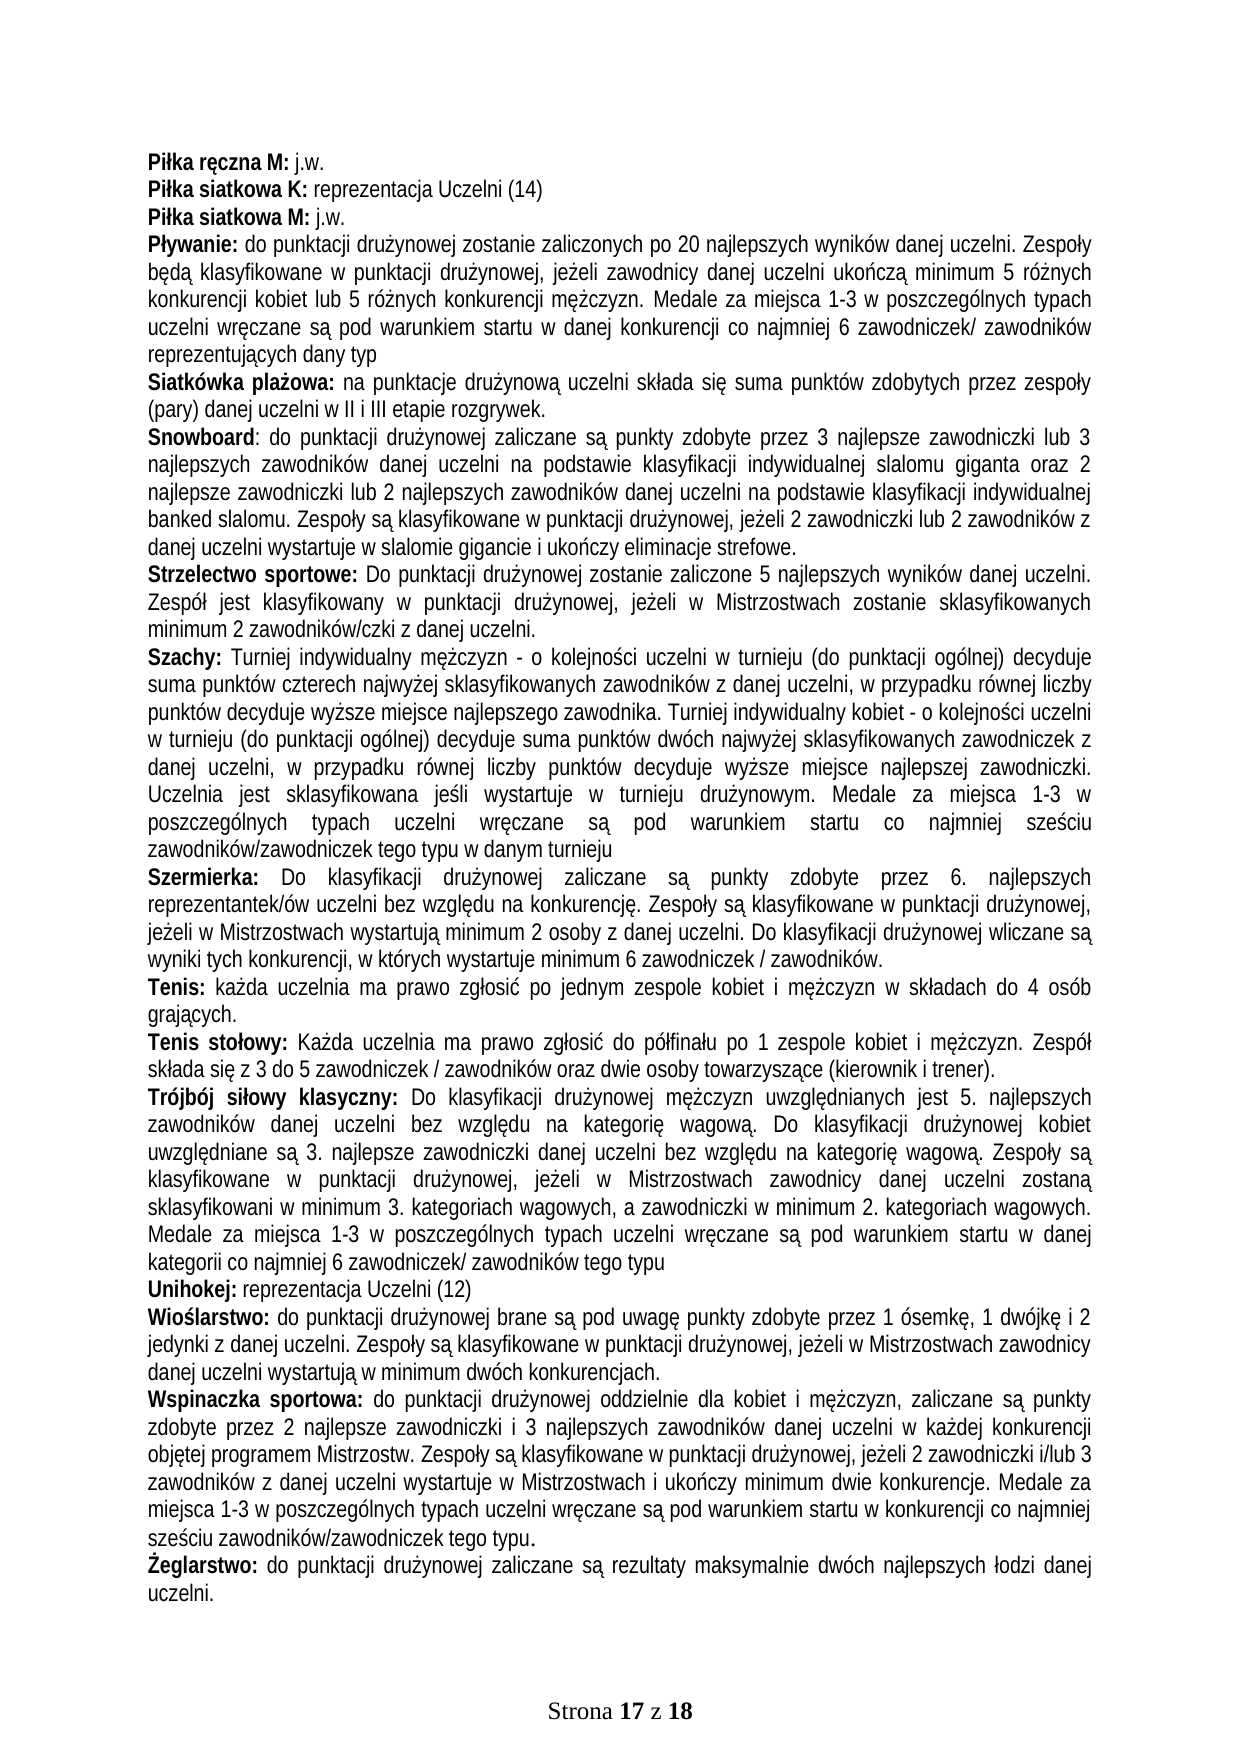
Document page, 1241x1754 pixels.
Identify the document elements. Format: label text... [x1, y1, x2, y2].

text Żeglarstwo: do punktacji drużynowej zaliczane są rezultaty maksymalnie dwóch najlepszych łodzi danej uczelni. [148, 1551, 1093, 1606]
text Strzelectwo sportowe: Do punktacji drużynowej zostanie zaliczone 5 najlepszych wyników danej uczelni. Zespół jest klasyfikowany w punktacji drużynowej, jeżeli w Mistrzostwach zostanie sklasyfikowanych minimum 2 zawodników/czki z danej uczelni. [148, 560, 1093, 643]
text Unihokej: reprezentacja Uczelni (12) [148, 1275, 1093, 1303]
text Szermierka: Do klasyfikacji drużynowej zaliczane są punkty zdobyte przez 6. najlepszych reprezentantek/ów uczelni bez względu na konkurencję. Zespoły są klasyfikowane w punktacji drużynowej, jeżeli w Mistrzostwach wystartują minimum 2 osoby z danej uczelni. Do klasyfikacji drużynowej wliczane są wyniki tych konkurencji, w których wystartuje minimum 6 zawodniczek / zawodników. [148, 863, 1093, 973]
text Tenis: każda uczelnia ma prawo zgłosić po jednym zespole kobiet i mężczyzn w składach do 4 osób grających. [148, 973, 1093, 1028]
text Trójbój siłowy klasyczny: Do klasyfikacji drużynowej mężczyzn uwzględnianych jest 5. najlepszych zawodników danej uczelni bez względu na kategorię wagową. Do klasyfikacji drużynowej kobiet uwzględniane są 3. najlepsze zawodniczki danej uczelni bez względu na kategorię wagową. Zespoły są klasyfikowane w punktacji drużynowej, jeżeli w Mistrzostwach zawodnicy danej uczelni zostaną sklasyfikowani w minimum 3. kategoriach wagowych, a zawodniczki w minimum 2. kategoriach wagowych. Medale za miejsca 1-3 w poszczególnych typach uczelni wręczane są pod warunkiem startu w danej kategorii co najmniej 6 zawodniczek/ zawodników tego typu [148, 1083, 1093, 1275]
text Szachy: Turniej indywidualny mężczyzn - o kolejności uczelni w turnieju (do punktacji ogólnej) decyduje suma punktów czterech najwyżej sklasyfikowanych zawodników z danej uczelni, w przypadku równej liczby punktów decyduje wyższe miejsce najlepszego zawodnika. Turniej indywidualny kobiet - o kolejności uczelni w turnieju (do punktacji ogólnej) decyduje suma punktów dwóch najwyżej sklasyfikowanych zawodniczek z danej uczelni, w przypadku równej liczby punktów decyduje wyższe miejsce najlepszej zawodniczki. Uczelnia jest sklasyfikowana jeśli wystartuje w turnieju drużynowym. Medale za miejsca 1-3 w poszczególnych typach uczelni wręczane są pod warunkiem startu co najmniej sześciu zawodników/zawodniczek tego typu w danym turnieju [148, 643, 1093, 863]
text Piłka siatkowa M: j.w. [148, 203, 1093, 230]
text Wioślarstwo: do punktacji drużynowej brane są pod uwagę punkty zdobyte przez 1 ósemkę, 1 dwójkę i 2 jedynki z danej uczelni. Zespoły są klasyfikowane w punktacji drużynowej, jeżeli w Mistrzostwach zawodnicy danej uczelni wystartują w minimum dwóch konkurencjach. [148, 1303, 1093, 1385]
text Siatkówka plażowa: na punktacje drużynową uczelni składa się suma punktów zdobytych przez zespoły (pary) danej uczelni w II i III etapie rozgrywek. [148, 368, 1093, 423]
text Tenis stołowy: Każda uczelnia ma prawo zgłosić do półfinału po 1 zespole kobiet i mężczyzn. Zespół składa się z 3 do 5 zawodniczek / zawodników oraz dwie osoby towarzyszące (kierownik i trener). [148, 1028, 1093, 1083]
text Wspinaczka sportowa: do punktacji drużynowej oddzielnie dla kobiet i mężczyzn, zaliczane są punkty zdobyte przez 2 najlepsze zawodniczki i 3 najlepszych zawodników danej uczelni w każdej konkurencji objętej programem Mistrzostw. Zespoły są klasyfikowane w punktacji drużynowej, jeżeli 2 zawodniczki i/lub 3 zawodników z danej uczelni wystartuje w Mistrzostwach i ukończy minimum dwie konkurencje. Medale za miejsca 1-3 w poszczególnych typach uczelni wręczane są pod warunkiem startu w konkurencji co najmniej sześciu zawodników/zawodniczek tego typu. [148, 1385, 1093, 1551]
text Piłka siatkowa K: reprezentacja Uczelni (14) [148, 175, 1093, 203]
text Pływanie: do punktacji drużynowej zostanie zaliczonych po 20 najlepszych wyników danej uczelni. Zespoły będą klasyfikowane w punktacji drużynowej, jeżeli zawodnicy danej uczelni ukończą minimum 5 różnych konkurencji kobiet lub 5 różnych konkurencji mężczyzn. Medale za miejsca 1-3 w poszczególnych typach uczelni wręczane są pod warunkiem startu w danej konkurencji co najmniej 6 zawodniczek/ zawodników reprezentujących dany typ [148, 230, 1093, 368]
text Snowboard: do punktacji drużynowej zaliczane są punkty zdobyte przez 3 najlepsze zawodniczki lub 3 najlepszych zawodników danej uczelni na podstawie klasyfikacji indywidualnej slalomu giganta oraz 2 najlepsze zawodniczki lub 2 najlepszych zawodników danej uczelni na podstawie klasyfikacji indywidualnej banked slalomu. Zespoły są klasyfikowane w punktacji drużynowej, jeżeli 2 zawodniczki lub 2 zawodników z danej uczelni wystartuje w slalomie gigancie i ukończy eliminacje strefowe. [148, 423, 1093, 560]
text Piłka ręczna M: j.w. [148, 148, 1093, 175]
